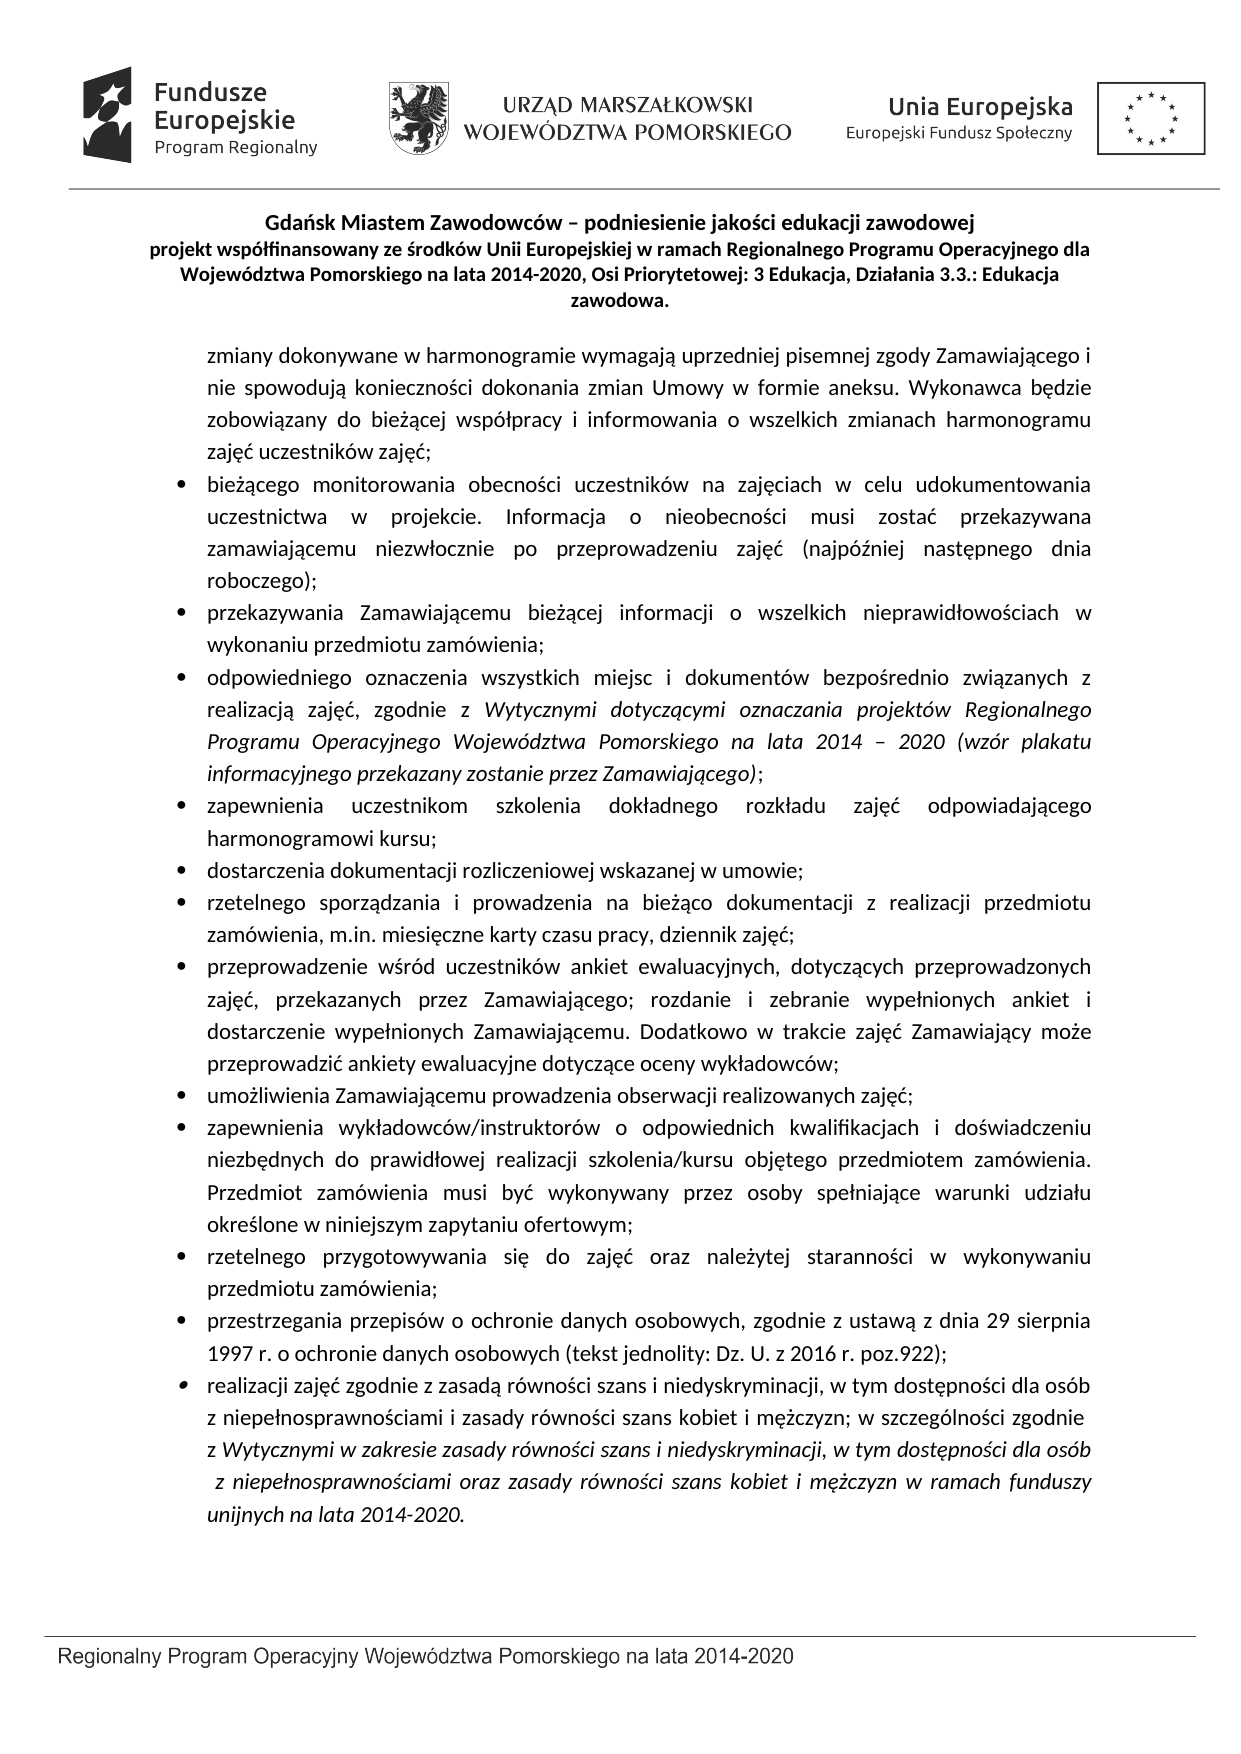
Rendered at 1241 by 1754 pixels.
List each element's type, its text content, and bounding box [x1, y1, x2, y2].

list przestrzegania przepisów o ochronie danych osobowych, zgodnie z ustawą z dnia 29 sierpnia 1997 r. o ochronie danych osobowych (tekst jednolity: Dz. U. z 2016 r. poz.922); [177, 1307, 1093, 1367]
list umożliwienia Zamawiającemu prowadzenia obserwacji realizowanych zajęć; [177, 1081, 1093, 1109]
list bieżącego monitorowania obecności uczestników na zajęciach w celu udokumentowania uczestnictwa w projekcie. Informacja o nieobecności musi zostać przekazywana zamawiającemu niezwłocznie po przeprowadzeniu zajęć (najpóźniej następnego dnia roboczego); [177, 470, 1093, 594]
picture [44, 1636, 1197, 1668]
list przeprowadzenie wśród uczestników ankiet ewaluacyjnych, dotyczących przeprowadzonych zajęć, przekazanych przez Zamawiającego; rozdanie i zebranie wypełnionych ankiet i dostarczenie wypełnionych Zamawiającemu. Dodatkowo w trakcie zajęć Zamawiający może przeprowadzić ankiety ewaluacyjne dotyczące oceny wykładowców; [177, 952, 1093, 1077]
list rzetelnego sporządzania i prowadzenia na bieżąco dokumentacji z realizacji przedmiotu zamówienia, m.in. miesięczne karty czasu pracy, dziennik zajęć; [177, 888, 1093, 948]
list zapewnienia uczestnikom szkolenia dokładnego rozkładu zajęć odpowiadającego harmonogramowi kursu; [177, 792, 1093, 852]
list rzetelnego przygotowywania się do zajęć oraz należytej staranności w wykonywaniu przedmiotu zamówienia; [177, 1242, 1093, 1302]
list odpowiedniego oznaczenia wszystkich miejsc i dokumentów bezpośrednio związanych z realizacją zajęć, zgodnie z Wytycznymi dotyczącymi oznaczania projektów Regionalnego Programu Operacyjnego Województwa Pomorskiego na lata 2014 – 2020 (wzór plakatu informacyjnego przekazany zostanie przez Zamawiającego); [177, 663, 1093, 787]
picture [68, 66, 1220, 190]
list realizacji zajęć zgodnie z zasadą równości szans i niedyskryminacji, w tym dostępności dla osób z niepełnosprawnościami i zasady równości szans kobiet i mężczyzn; w szczególności zgodnie z Wytycznymi w zakresie zasady równości szans i niedyskryminacji, w tym dostępności dla osób z niepełnosprawnościami oraz zasady równości szans kobiet i mężczyzn w ramach funduszy unijnych na lata 2014-2020. [177, 1371, 1093, 1528]
list zapewnienia wykładowców/instruktorów o odpowiednich kwalifikacjach i doświadczeniu niezbędnych do prawidłowej realizacji szkolenia/kursu objętego przedmiotem zamówienia. Przedmiot zamówienia musi być wykonywany przez osoby spełniające warunki udziału określone w niniejszym zapytaniu ofertowym; [177, 1113, 1093, 1238]
list przekazywania Zamawiającemu bieżącej informacji o wszelkich nieprawidłowościach w wykonaniu przedmiotu zamówienia; [177, 598, 1093, 659]
list dostarczenia dokumentacji rozliczeniowej wskazanej w umowie; [177, 856, 1093, 884]
